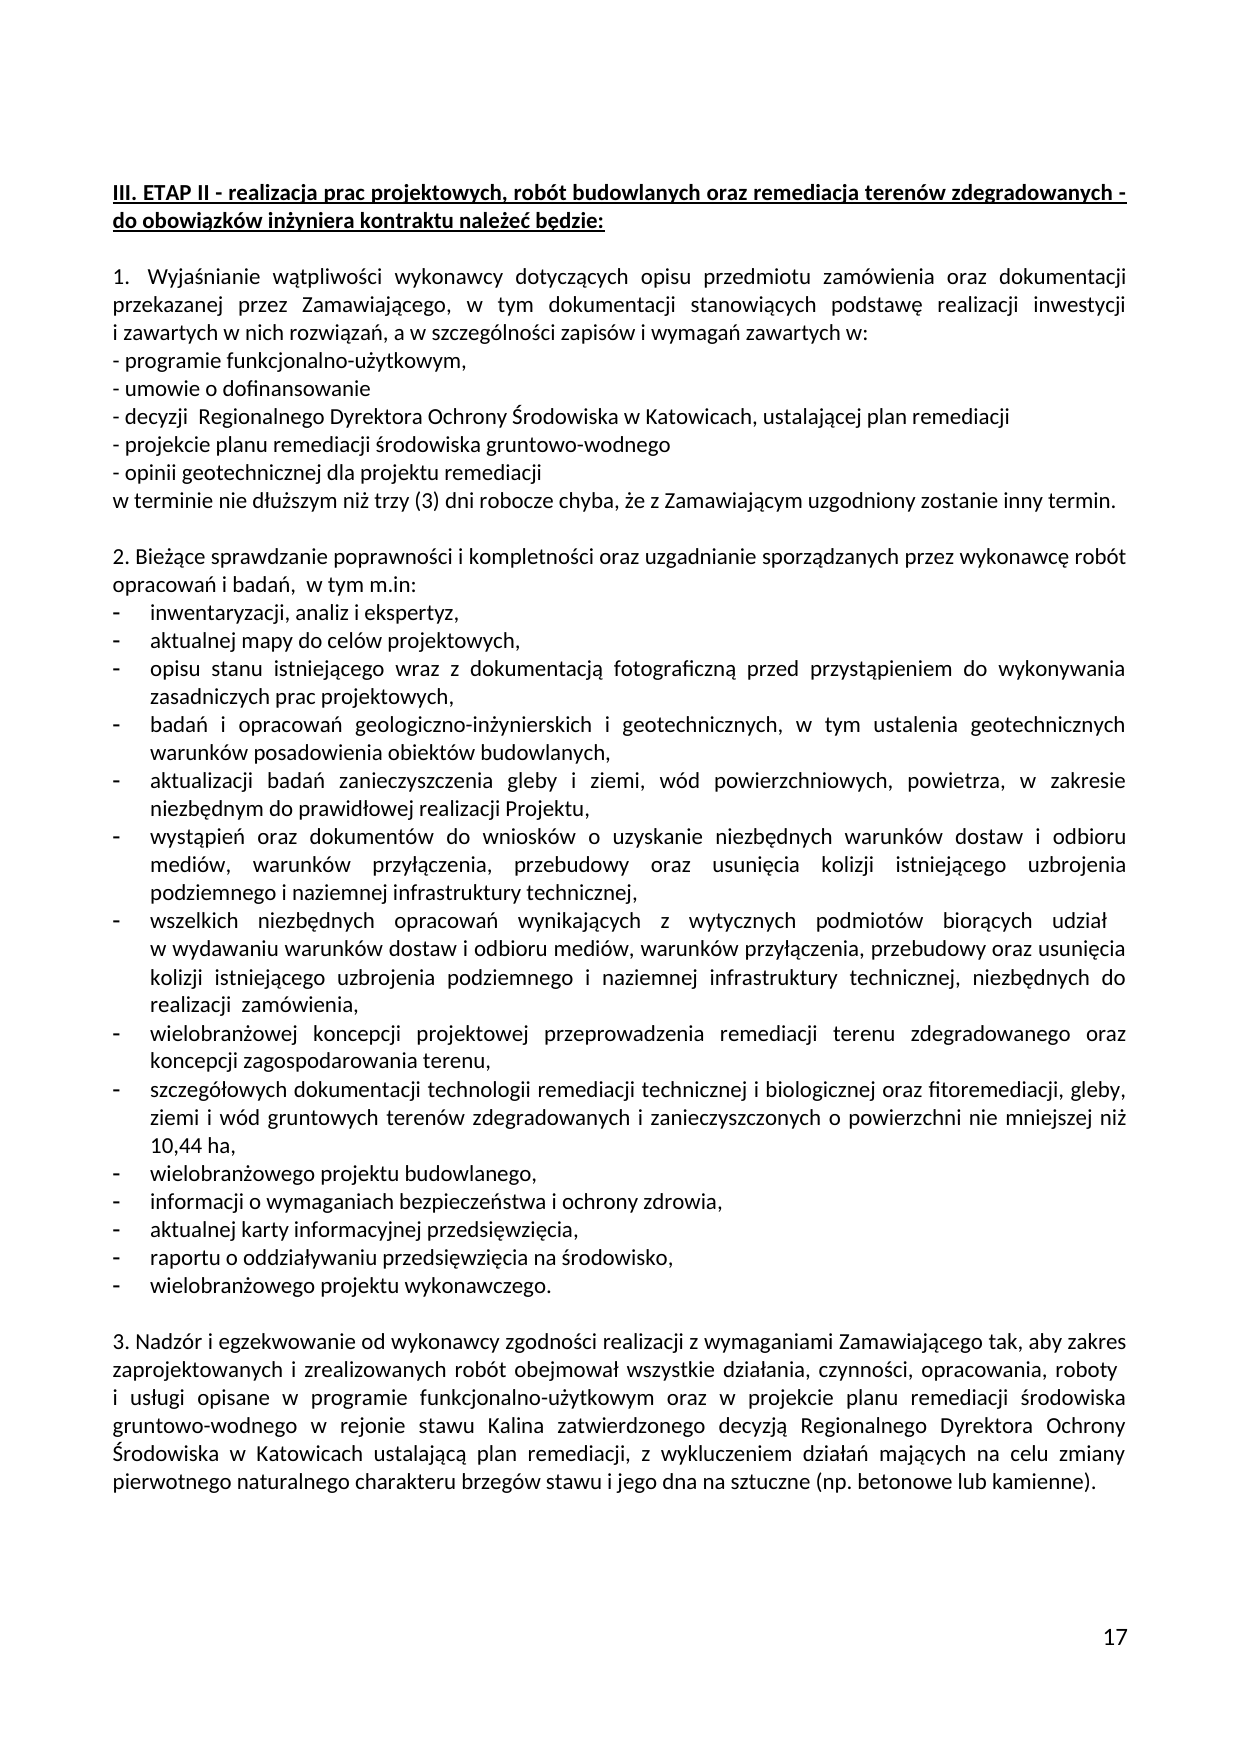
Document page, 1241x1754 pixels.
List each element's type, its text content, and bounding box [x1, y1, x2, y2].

list Nadzór i egzekwowanie od wykonawcy zgodności realizacji z wymaganiami Zamawiającego tak, aby zakres zaprojektowanych i zrealizowanych robót obejmował wszystkie działania, czynności, opracowania, roboty i usługi opisane w programie funkcjonalno-użytkowym oraz w projekcie planu remediacji środowiska gruntowo-wodnego w rejonie stawu Kalina zatwierdzonego decyzją Regionalnego Dyrektora Ochrony Środowiska w Katowicach ustalającą plan remediacji, z wykluczeniem działań mających na celu zmiany pierwotnego naturalnego charakteru brzegów stawu i jego dna na sztuczne (np. betonowe lub kamienne). [112, 1327, 1128, 1495]
text - programie funkcjonalno-użytkowym, [112, 346, 1128, 374]
list informacji o wymaganiach bezpieczeństwa i ochrony zdrowia, [112, 1187, 1128, 1215]
list badań i opracowań geologiczno-inżynierskich i geotechnicznych, w tym ustalenia geotechnicznych warunków posadowienia obiektów budowlanych, [112, 710, 1128, 766]
list inwentaryzacji, analiz i ekspertyz, [112, 598, 1128, 626]
list wielobranżowej koncepcji projektowej przeprowadzenia remediacji terenu zdegradowanego oraz koncepcji zagospodarowania terenu, [112, 1019, 1128, 1075]
list szczegółowych dokumentacji technologii remediacji technicznej i biologicznej oraz fitoremediacji, gleby, ziemi i wód gruntowych terenów zdegradowanych i zanieczyszczonych o powierzchni nie mniejszej niż 10,44 ha, [112, 1075, 1128, 1159]
text - decyzji Regionalnego Dyrektora Ochrony Środowiska w Katowicach, ustalającej plan remediacji [112, 402, 1128, 430]
list aktualnej karty informacyjnej przedsięwzięcia, [112, 1215, 1128, 1243]
list raportu o oddziaływaniu przedsięwzięcia na środowisko, [112, 1243, 1128, 1271]
list wielobranżowego projektu budowlanego, [112, 1159, 1128, 1187]
list Wyjaśnianie wątpliwości wykonawcy dotyczących opisu przedmiotu zamówienia oraz dokumentacji przekazanej przez Zamawiającego, w tym dokumentacji stanowiących podstawę realizacji inwestycji i zawartych w nich rozwiązań, a w szczególności zapisów i wymagań zawartych w: [112, 262, 1128, 346]
list Bieżące sprawdzanie poprawności i kompletności oraz uzgadnianie sporządzanych przez wykonawcę robót opracowań i badań, w tym m.in: [112, 542, 1128, 598]
text III. ETAP II - realizacja prac projektowych, robót budowlanych oraz remediacja terenów zdegradowanych - do obowiązków inżyniera kontraktu należeć będzie: [112, 178, 1128, 234]
list opisu stanu istniejącego wraz z dokumentacją fotograficzną przed przystąpieniem do wykonywania zasadniczych prac projektowych, [112, 654, 1128, 710]
list aktualizacji badań zanieczyszczenia gleby i ziemi, wód powierzchniowych, powietrza, w zakresie niezbędnym do prawidłowej realizacji Projektu, [112, 766, 1128, 822]
list aktualnej mapy do celów projektowych, [112, 626, 1128, 654]
text - umowie o dofinansowanie [112, 374, 1128, 402]
text w terminie nie dłuższym niż trzy (3) dni robocze chyba, że z Zamawiającym uzgodniony zostanie inny termin. [112, 486, 1128, 514]
list wielobranżowego projektu wykonawczego. [112, 1271, 1128, 1299]
list wystąpień oraz dokumentów do wniosków o uzyskanie niezbędnych warunków dostaw i odbioru mediów, warunków przyłączenia, przebudowy oraz usunięcia kolizji istniejącego uzbrojenia podziemnego i naziemnej infrastruktury technicznej, [112, 822, 1128, 907]
text - opinii geotechnicznej dla projektu remediacji [112, 458, 1128, 486]
text - projekcie planu remediacji środowiska gruntowo-wodnego [112, 430, 1128, 458]
list wszelkich niezbędnych opracowań wynikających z wytycznych podmiotów biorących udział w wydawaniu warunków dostaw i odbioru mediów, warunków przyłączenia, przebudowy oraz usunięcia kolizji istniejącego uzbrojenia podziemnego i naziemnej infrastruktury technicznej, niezbędnych do realizacji zamówienia, [112, 907, 1128, 1019]
